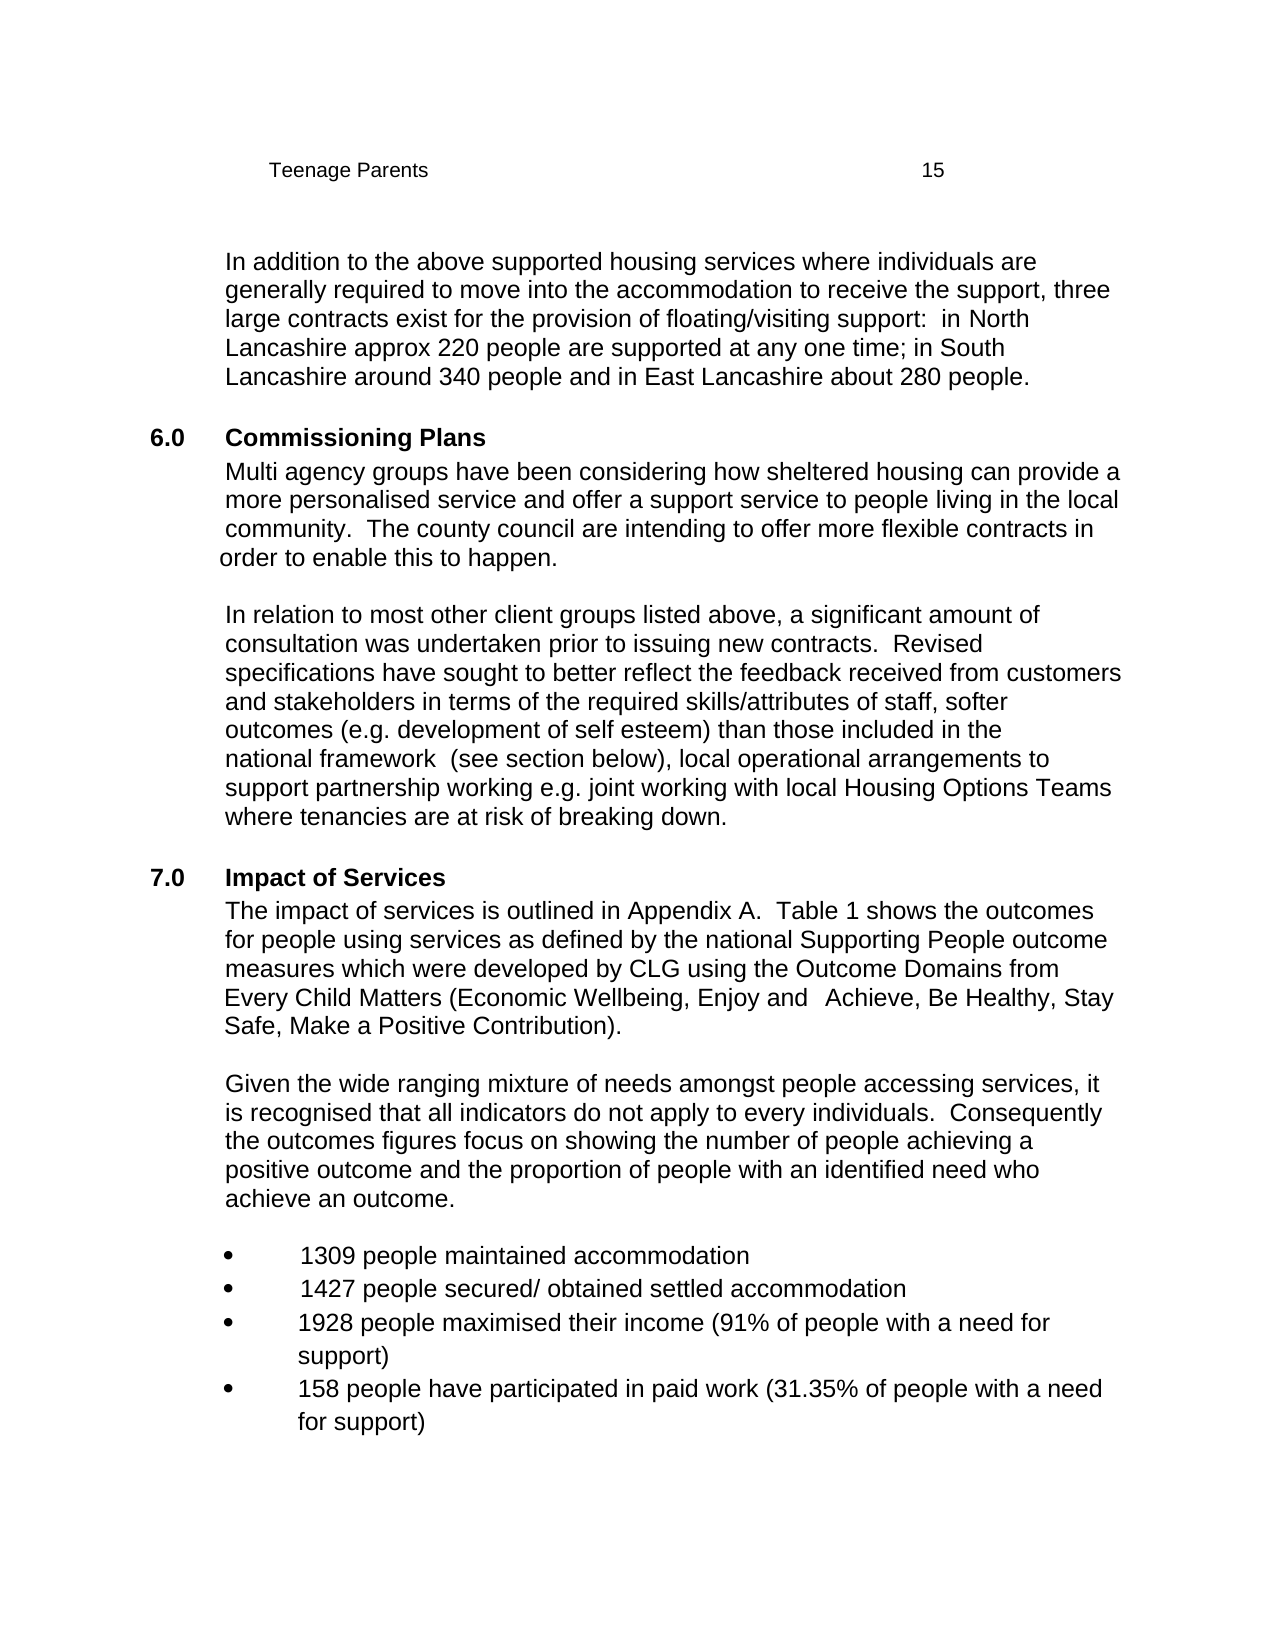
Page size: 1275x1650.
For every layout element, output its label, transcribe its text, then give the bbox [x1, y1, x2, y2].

text In addition to the above supported housing services where individuals are generally required to move into the accommodation to receive the support, three large contracts exist for the provision of floating/visiting support: in North Lancashire approx 220 people are supported at any one time; in South Lancashire around 340 people and in East Lancashire about 280 people. [150, 247, 1125, 390]
text 6.0 Commissioning Plans [150, 423, 1125, 452]
text Given the wide ranging mixture of needs amongst people accessing services, it is recognised that all indicators do not apply to every individuals. Consequently the outcomes figures focus on showing the number of people achieving a positive outcome and the proportion of people with an identified need who achieve an outcome. [150, 1069, 1125, 1212]
text 7.0 Impact of Services [150, 863, 1125, 892]
text Multi agency groups have been considering how sheltered housing can provide a more personalised service and offer a support service to people living in the local community. The county council are intending to offer more flexible contracts in [150, 456, 1125, 543]
text order to enable this to happen. [150, 543, 1125, 571]
list 1309 people maintained accommodation [224, 1241, 1125, 1270]
table_cell 15 [800, 150, 1066, 193]
list 1427 people secured/ obtained settled accommodation [224, 1274, 1125, 1303]
list 1928 people maximised their income (91% of people with a need for support) [224, 1307, 1125, 1369]
text The impact of services is outlined in Appendix A. Table 1 shows the outcomes for people using services as defined by the national Supporting People outcome measures which were developed by CLG using the Outcome Domains from [150, 896, 1125, 982]
list 158 people have participated in paid work (31.35% of people with a need for support) [224, 1374, 1125, 1436]
text Every Child Matters (Economic Wellbeing, Enjoy and Achieve, Be Healthy, Stay Safe, Make a Positive Contribution). [224, 982, 1125, 1040]
table_cell Teenage Parents [254, 150, 800, 193]
text In relation to most other client groups listed above, a significant amount of consultation was undertaken prior to issuing new contracts. Revised specifications have sought to better reflect the feedback received from customers and stakeholders in terms of the required skills/attributes of staff, softer outcomes (e.g. development of self esteem) than those included in the national framework (see section below), local operational arrangements to support partnership working e.g. joint working with local Housing Options Teams where tenancies are at risk of breaking down. [150, 600, 1125, 830]
